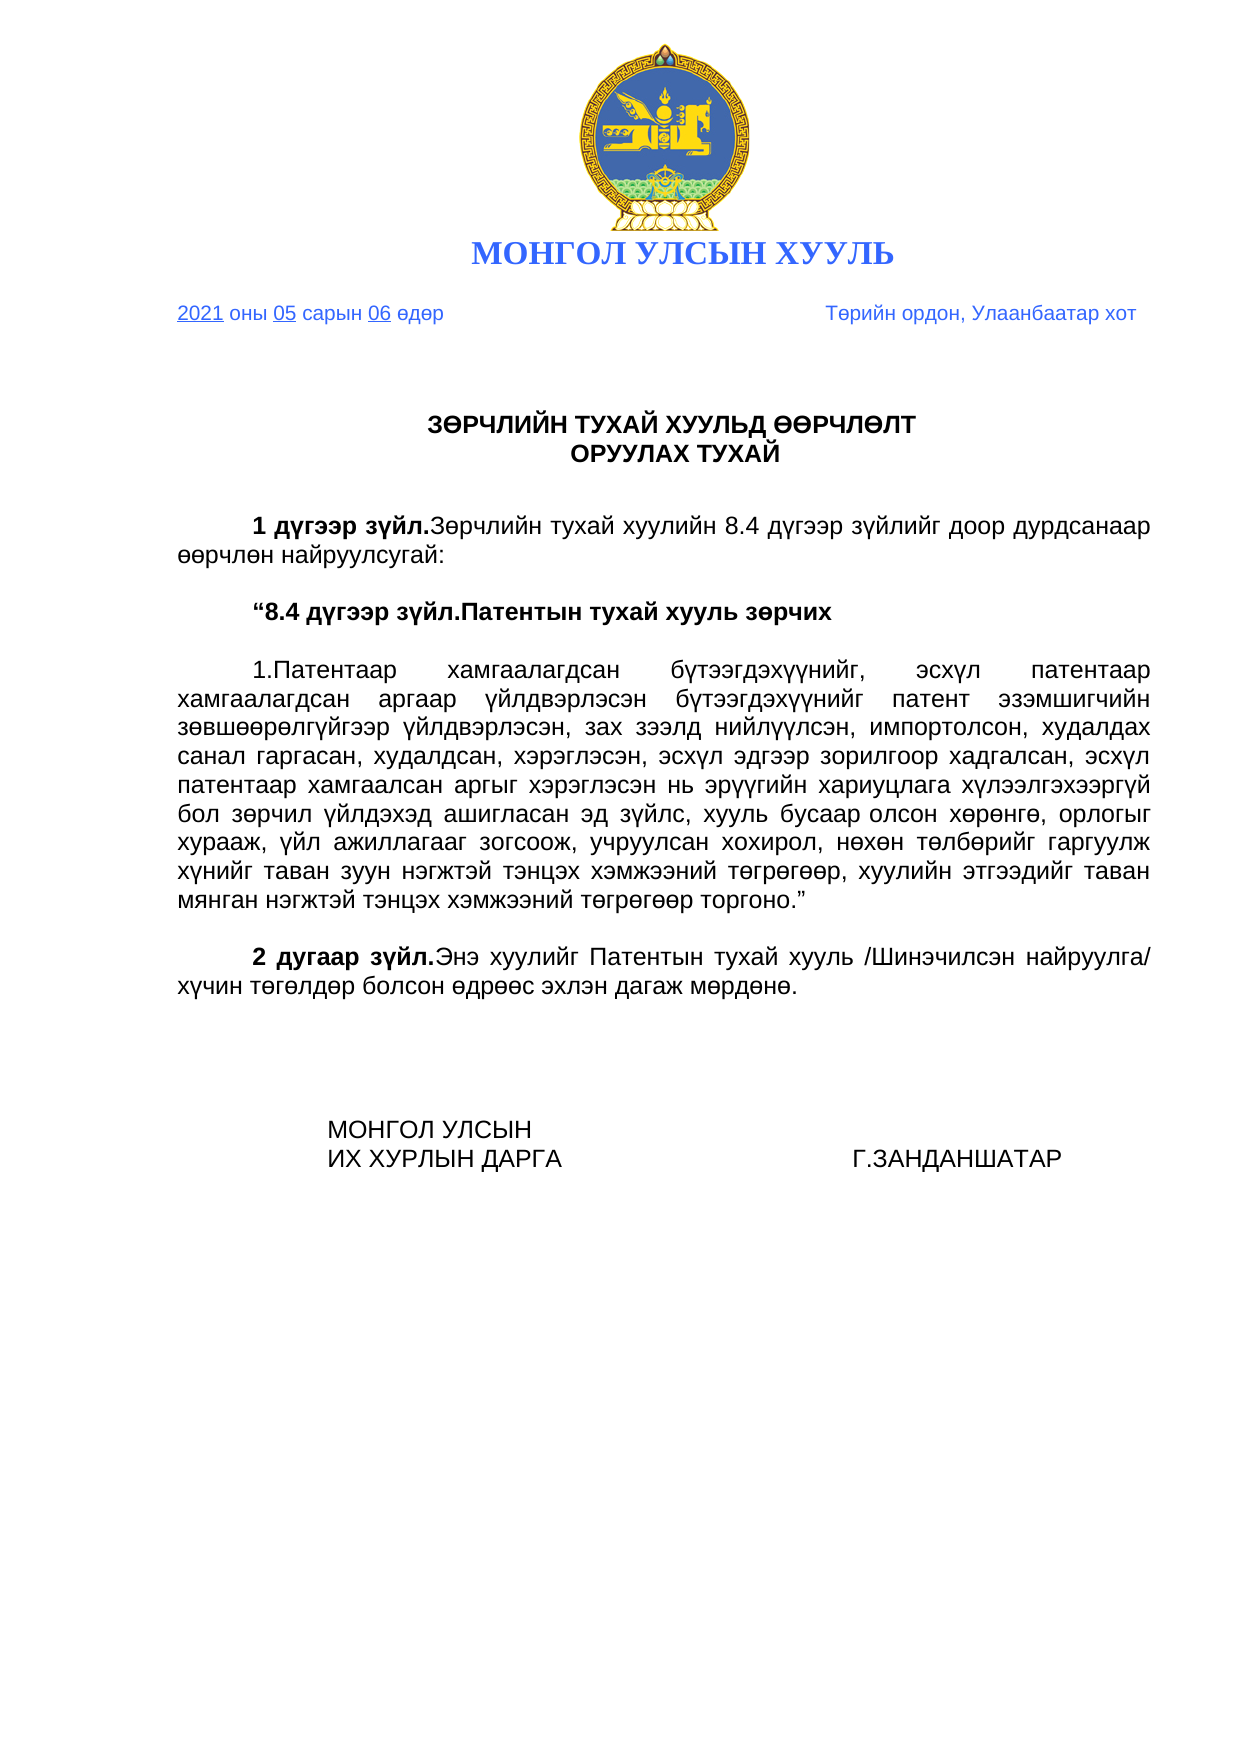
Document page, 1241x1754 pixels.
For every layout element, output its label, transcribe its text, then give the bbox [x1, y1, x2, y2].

text ЗӨРЧЛИЙН ТУХАЙ ХУУЛЬД ӨӨРЧЛӨЛТ [192, 411, 1151, 439]
text 2 дугаар зүйл.Энэ хуулийг Патентын тухай хууль /Шинэчилсэн найруулга/ хүчин төгөлдөр болсон өдрөөс эхлэн дагаж мөрдөнө. [177, 942, 1151, 1000]
text ОРУУЛАХ ТУХАЙ [192, 439, 1151, 468]
text 1.Патентаар хамгаалагдсан бүтээгдэхүүнийг, эсхүл патентаар хамгаалагдсан аргаар үйлдвэрлэсэн бүтээгдэхүүнийг патент эзэмшигчийн зөвшөөрөлгүйгээр үйлдвэрлэсэн, зах зээлд нийлүүлсэн, импортолсон, худалдах санал гаргасан, худалдсан, хэрэглэсэн, эсхүл эдгээр зорилгоор хадгалсан, эсхүл патентаар хамгаалсан аргыг хэрэглэсэн нь эрүүгийн хариуцлага хүлээлгэхээргүй бол зөрчил үйлдэхэд ашигласан эд зүйлс, хууль бусаар олсон хөрөнгө, орлогыг хурааж, үйл ажиллагааг зогсоож, учруулсан хохирол, нөхөн төлбөрийг гаргуулж хүнийг таван зуун нэгжтэй тэнцэх хэмжээний төгрөгөөр, хуулийн этгээдийг таван мянган нэгжтэй тэнцэх хэмжээний төгрөгөөр торгоно.” [177, 655, 1151, 914]
text 2021 оны 05 сарын 06 өдөр Төрийн ордон, Улаанбаатар хот [177, 300, 1151, 324]
text МОНГОЛ УЛСЫН [177, 1115, 1151, 1144]
text ИХ ХУРЛЫН ДАРГА Г.ЗАНДАНШАТАР [177, 1144, 1151, 1172]
text 1 дүгээр зүйл.Зөрчлийн тухай хуулийн 8.4 дүгээр зүйлийг доор дурдсанаар өөрчлөн найруулсугай: [177, 511, 1151, 569]
title МОНГОЛ УЛСЫН ХУУЛЬ [177, 233, 1189, 272]
picture [579, 43, 750, 231]
text “8.4 дүгээр зүйл.Патентын тухай хууль зөрчих [177, 597, 1151, 626]
